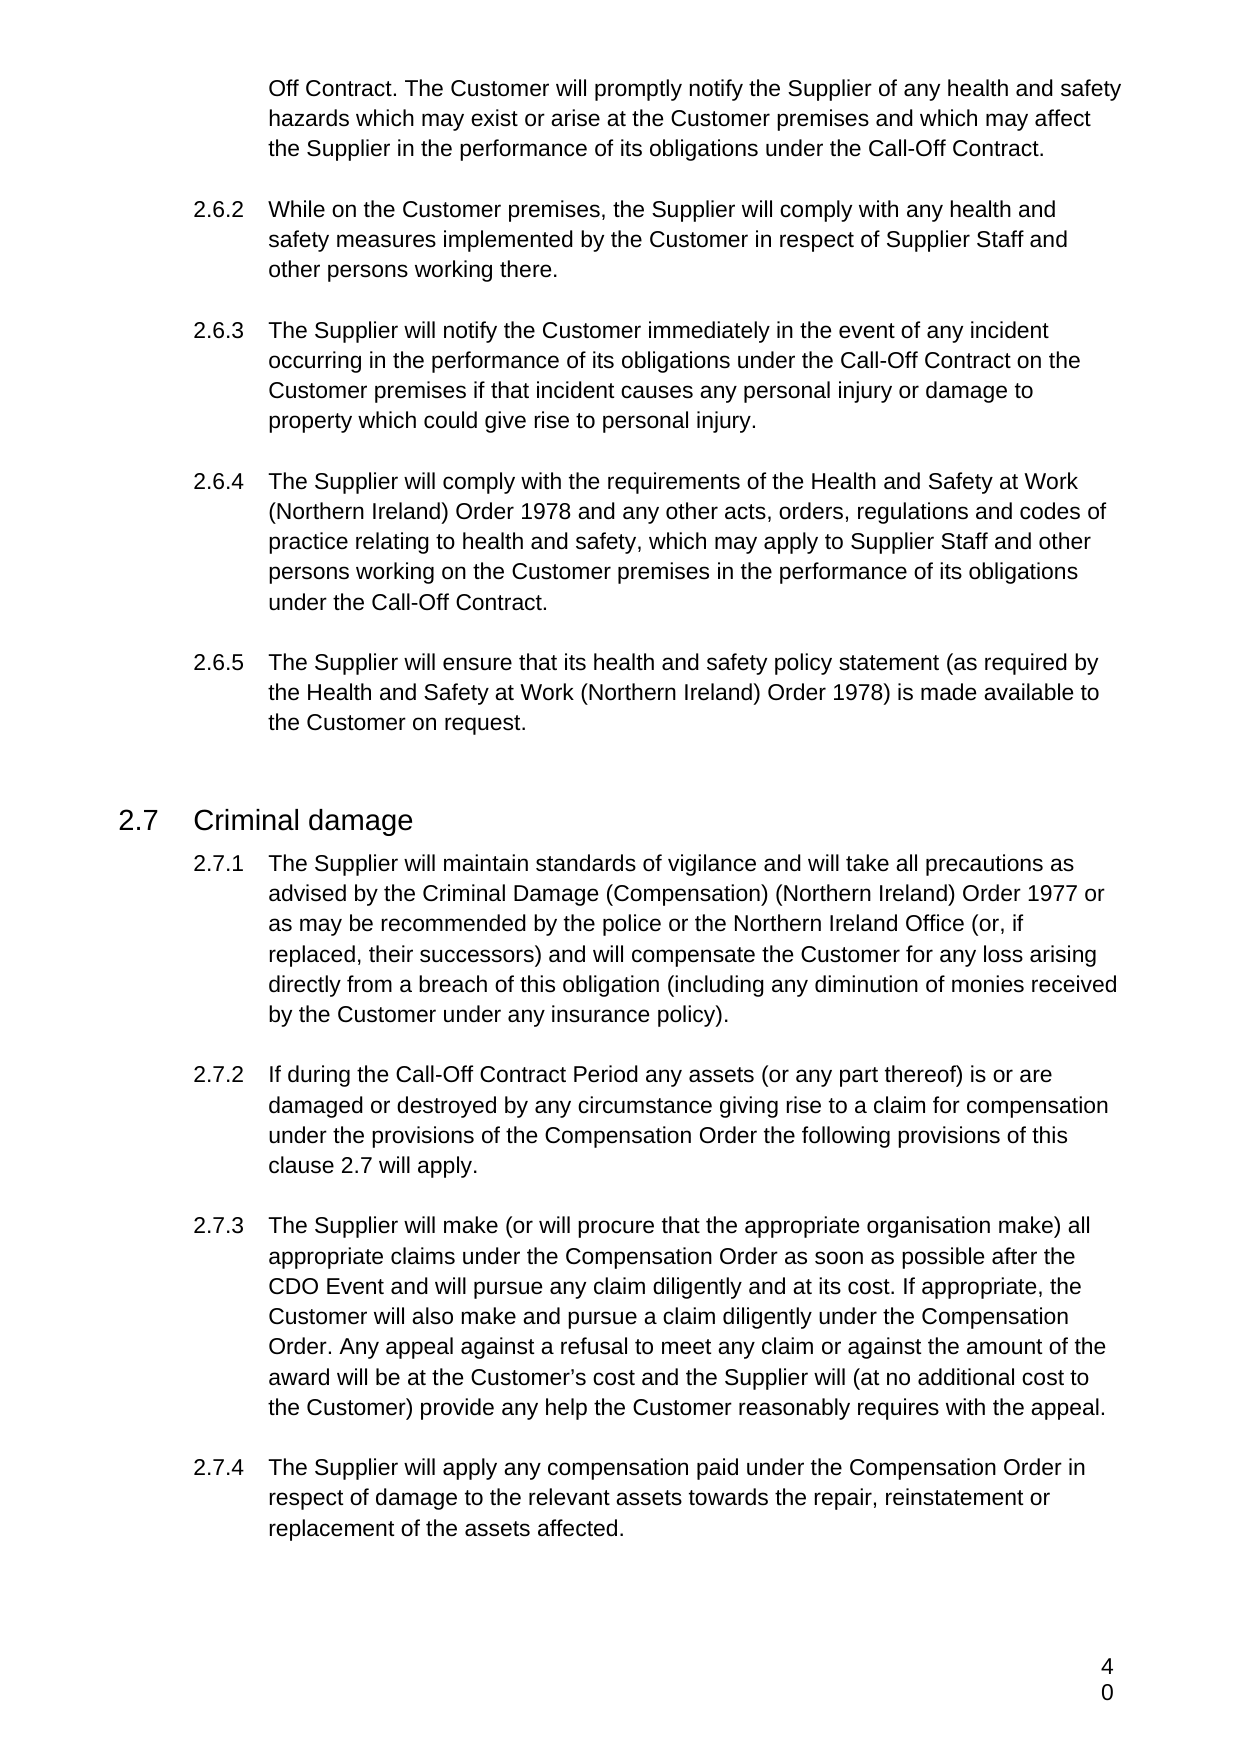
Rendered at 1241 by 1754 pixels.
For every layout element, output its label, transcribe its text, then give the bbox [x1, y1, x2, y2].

text 2.7.1 The Supplier will maintain standards of vigilance and will take all precautions as advised by the Criminal Damage (Compensation) (Northern Ireland) Order 1977 or as may be recommended by the police or the Northern Ireland Office (or, if replaced, their successors) and will compensate the Customer for any loss arising directly from a breach of this obligation (including any diminution of monies received by the Customer under any insurance policy). [193, 850, 1122, 1027]
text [193, 75, 1122, 162]
text 2.6.3 The Supplier will notify the Customer immediately in the event of any incident occurring in the performance of its obligations under the Call-Off Contract on the Customer premises if that incident causes any personal injury or damage to property which could give rise to personal injury. [193, 317, 1122, 434]
text 2.6.4 The Supplier will comply with the requirements of the Health and Safety at Work (Northern Ireland) Order 1978 and any other acts, orders, regulations and codes of practice relating to health and safety, which may apply to Supplier Staff and other persons working on the Customer premises in the performance of its obligations under the Call-Off Contract. [193, 468, 1122, 615]
text 2.7.2 If during the Call-Off Contract Period any assets (or any part thereof) is or are damaged or destroyed by any circumstance giving rise to a claim for compensation under the provisions of the Compensation Order the following provisions of this clause 2.7 will apply. [193, 1061, 1122, 1178]
text 2.6.5 The Supplier will ensure that its health and safety policy statement (as required by the Health and Safety at Work (Northern Ireland) Order 1978) is made available to the Customer on request. [193, 649, 1122, 736]
text 2.6.2 While on the Customer premises, the Supplier will comply with any health and safety measures implemented by the Customer in respect of Supplier Staff and other persons working there. [193, 196, 1122, 283]
subtitle 2.7 Criminal damage [118, 803, 1122, 837]
text 2.7.4 The Supplier will apply any compensation paid under the Compensation Order in respect of damage to the relevant assets towards the repair, reinstatement or replacement of the assets affected. [193, 1454, 1122, 1541]
text 2.7.3 The Supplier will make (or will procure that the appropriate organisation make) all appropriate claims under the Compensation Order as soon as possible after the CDO Event and will pursue any claim diligently and at its cost. If appropriate, the Customer will also make and pursue a claim diligently under the Compensation Order. Any appeal against a refusal to meet any claim or against the amount of the award will be at the Customer’s cost and the Supplier will (at no additional cost to the Customer) provide any help the Customer reasonably requires with the appeal. [193, 1212, 1122, 1420]
